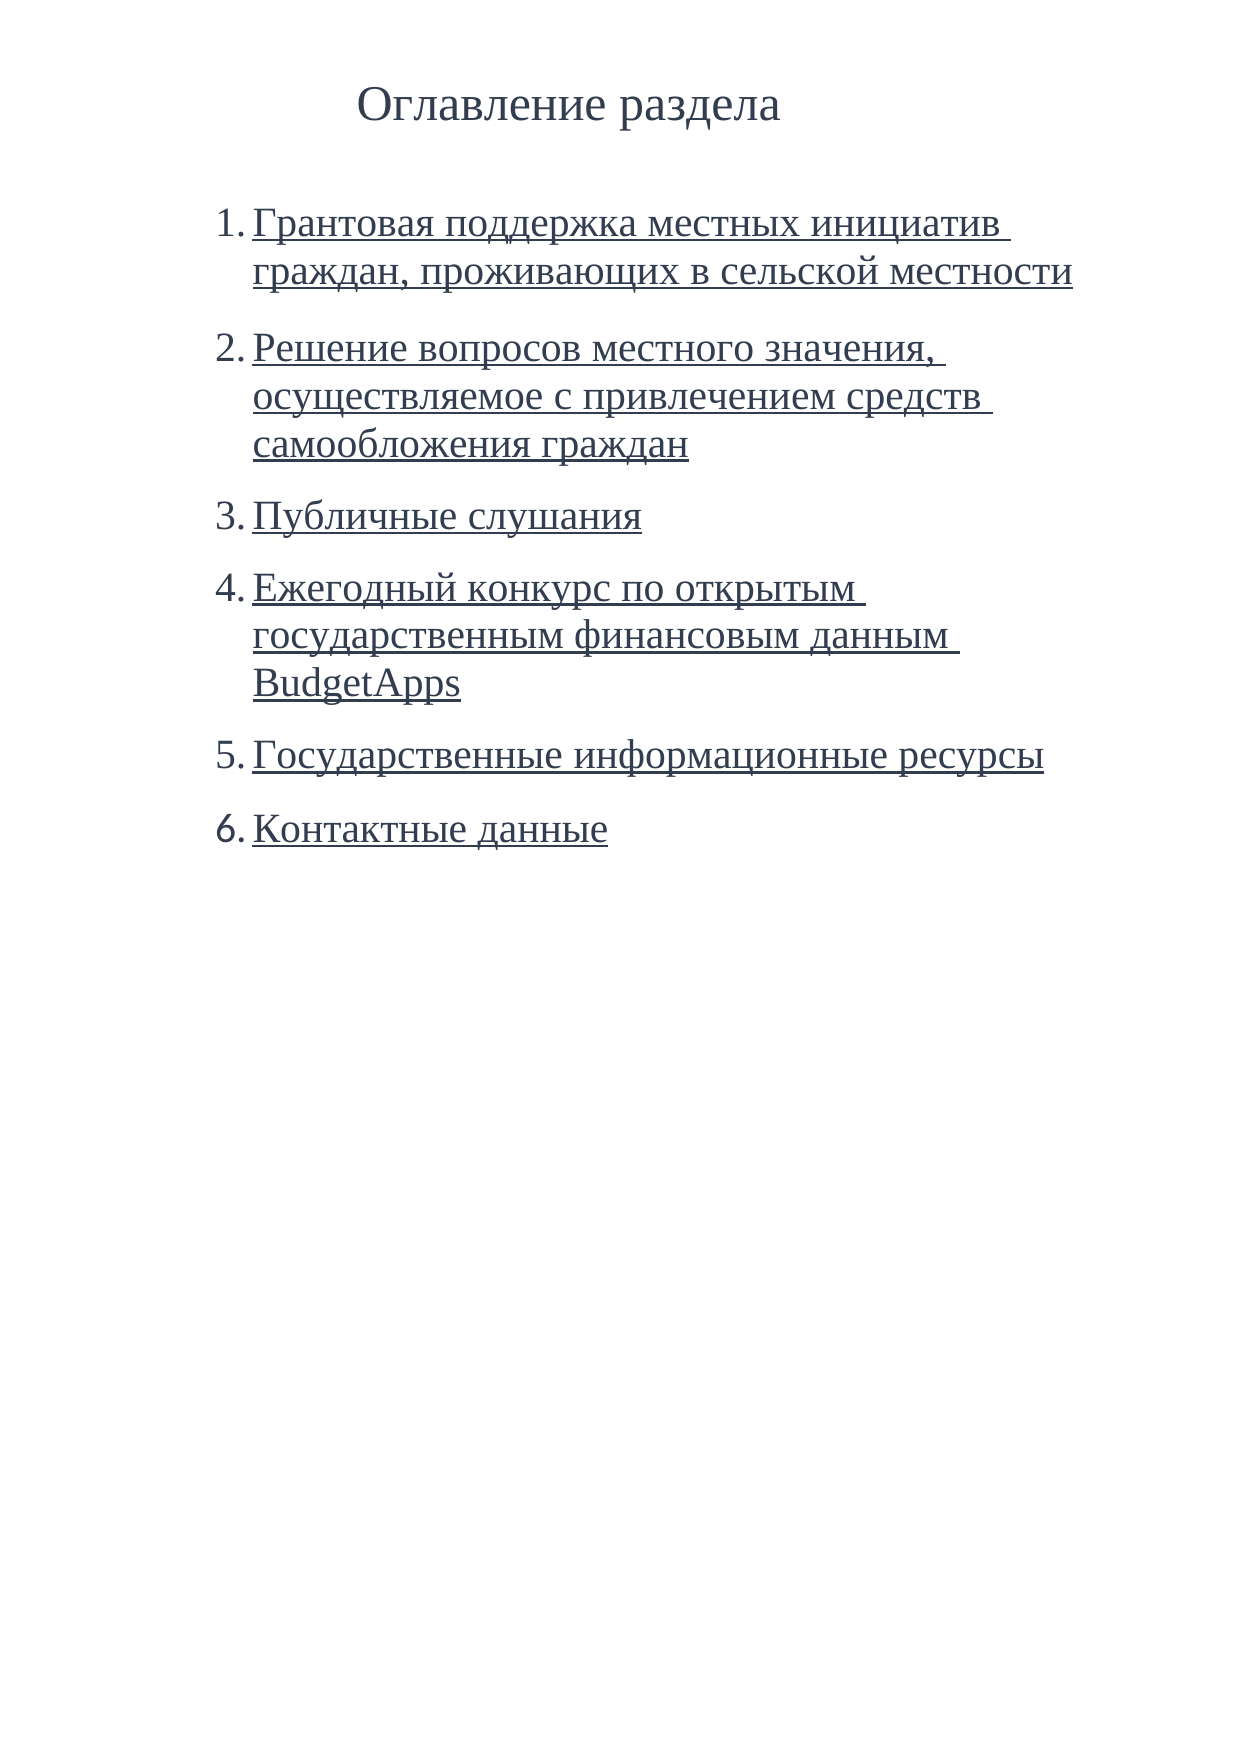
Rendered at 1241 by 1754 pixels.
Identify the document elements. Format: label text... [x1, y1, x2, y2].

text Оглавление раздела [177, 74, 960, 131]
list Ежегодный конкурс по открытым государственным финансовым данным BudgetApps [215, 562, 1078, 706]
list Грантовая поддержка местных инициатив граждан, проживающих в сельской местности [215, 198, 1078, 293]
list Решение вопросов местного значения, осуществляемое с привлечением средств самообложения граждан [215, 322, 1078, 466]
list Контактные данные [215, 802, 1078, 853]
list Публичные слушания [215, 490, 1078, 538]
list Государственные информационные ресурсы [215, 730, 1078, 778]
